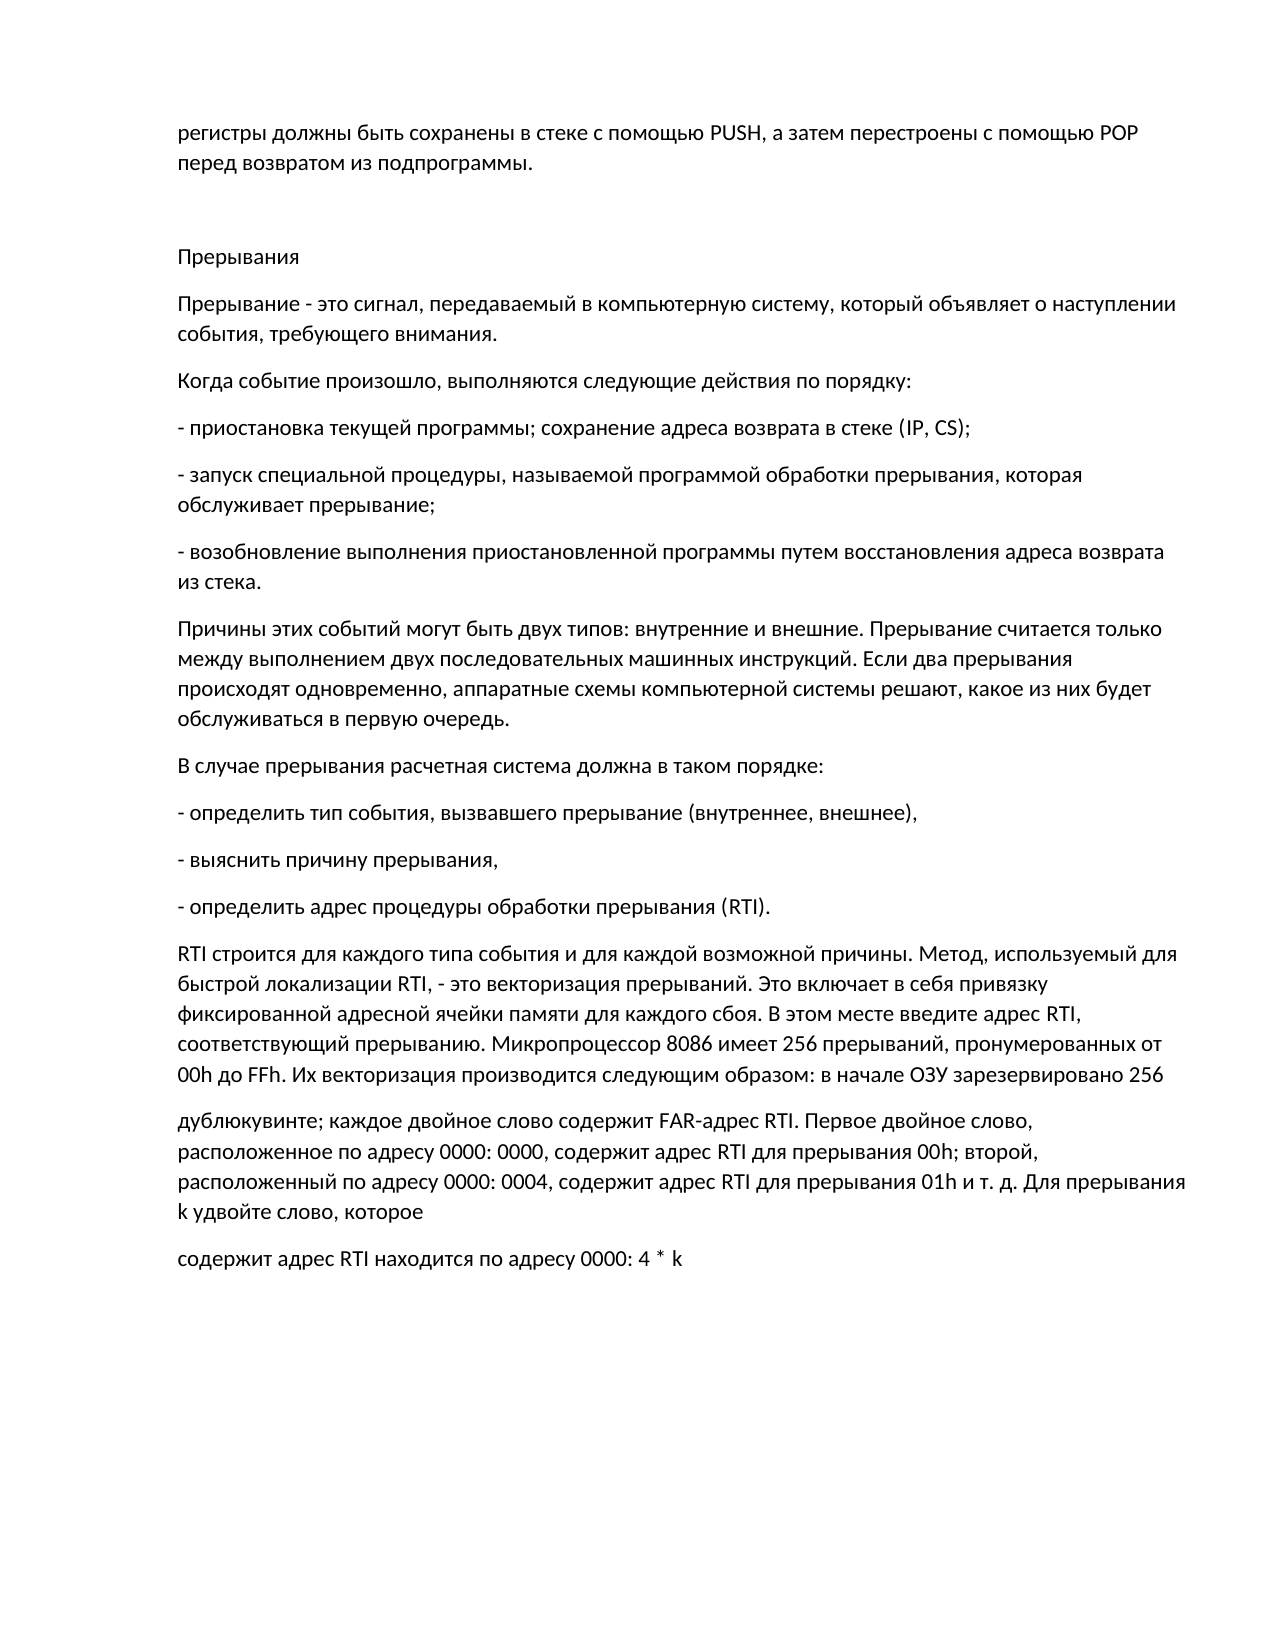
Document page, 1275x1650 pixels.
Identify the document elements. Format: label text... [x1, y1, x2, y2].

text - выяснить причину прерывания, [177, 845, 1186, 873]
text Прерывания [177, 242, 1186, 270]
text В случае прерывания расчетная система должна в таком порядке: [177, 751, 1186, 779]
text дублюкувинте; каждое двойное слово содержит FAR-адрес RTI. Первое двойное слово, расположенное по адресу 0000: 0000, содержит адрес RTI для прерывания 00h; второй, расположенный по адресу 0000: 0004, содержит адрес RTI для прерывания 01h и т. д. Для прерывания k удвойте слово, которое [177, 1107, 1186, 1225]
text регистры должны быть сохранены в стеке с помощью PUSH, а затем перестроены с помощью POP перед возвратом из подпрограммы. [177, 118, 1186, 176]
text - приостановка текущей программы; сохранение адреса возврата в стеке (IP, CS); [177, 413, 1186, 441]
text - запуск специальной процедуры, называемой программой обработки прерывания, которая обслуживает прерывание; [177, 460, 1186, 518]
text Причины этих событий могут быть двух типов: внутренние и внешние. Прерывание считается только между выполнением двух последовательных машинных инструкций. Если два прерывания происходят одновременно, аппаратные схемы компьютерной системы решают, какое из них будет обслуживаться в первую очередь. [177, 614, 1186, 733]
text - определить тип события, вызвавшего прерывание (внутреннее, внешнее), [177, 798, 1186, 826]
text RTI строится для каждого типа события и для каждой возможной причины. Метод, используемый для быстрой локализации RTI, - это векторизация прерываний. Это включает в себя привязку фиксированной адресной ячейки памяти для каждого сбоя. В этом месте введите адрес RTI, соответствующий прерыванию. Микропроцессор 8086 имеет 256 прерываний, пронумерованных от 00h до FFh. Их векторизация производится следующим образом: в начале ОЗУ зарезервировано 256 [177, 939, 1186, 1088]
text Прерывание - это сигнал, передаваемый в компьютерную систему, который объявляет о наступлении события, требующего внимания. [177, 289, 1186, 347]
text содержит адрес RTI находится по адресу 0000: 4 * k [177, 1244, 1186, 1272]
text - определить адрес процедуры обработки прерывания (RTI). [177, 892, 1186, 920]
text - возобновление выполнения приостановленной программы путем восстановления адреса возврата из стека. [177, 537, 1186, 595]
text Когда событие произошло, выполняются следующие действия по порядку: [177, 366, 1186, 394]
